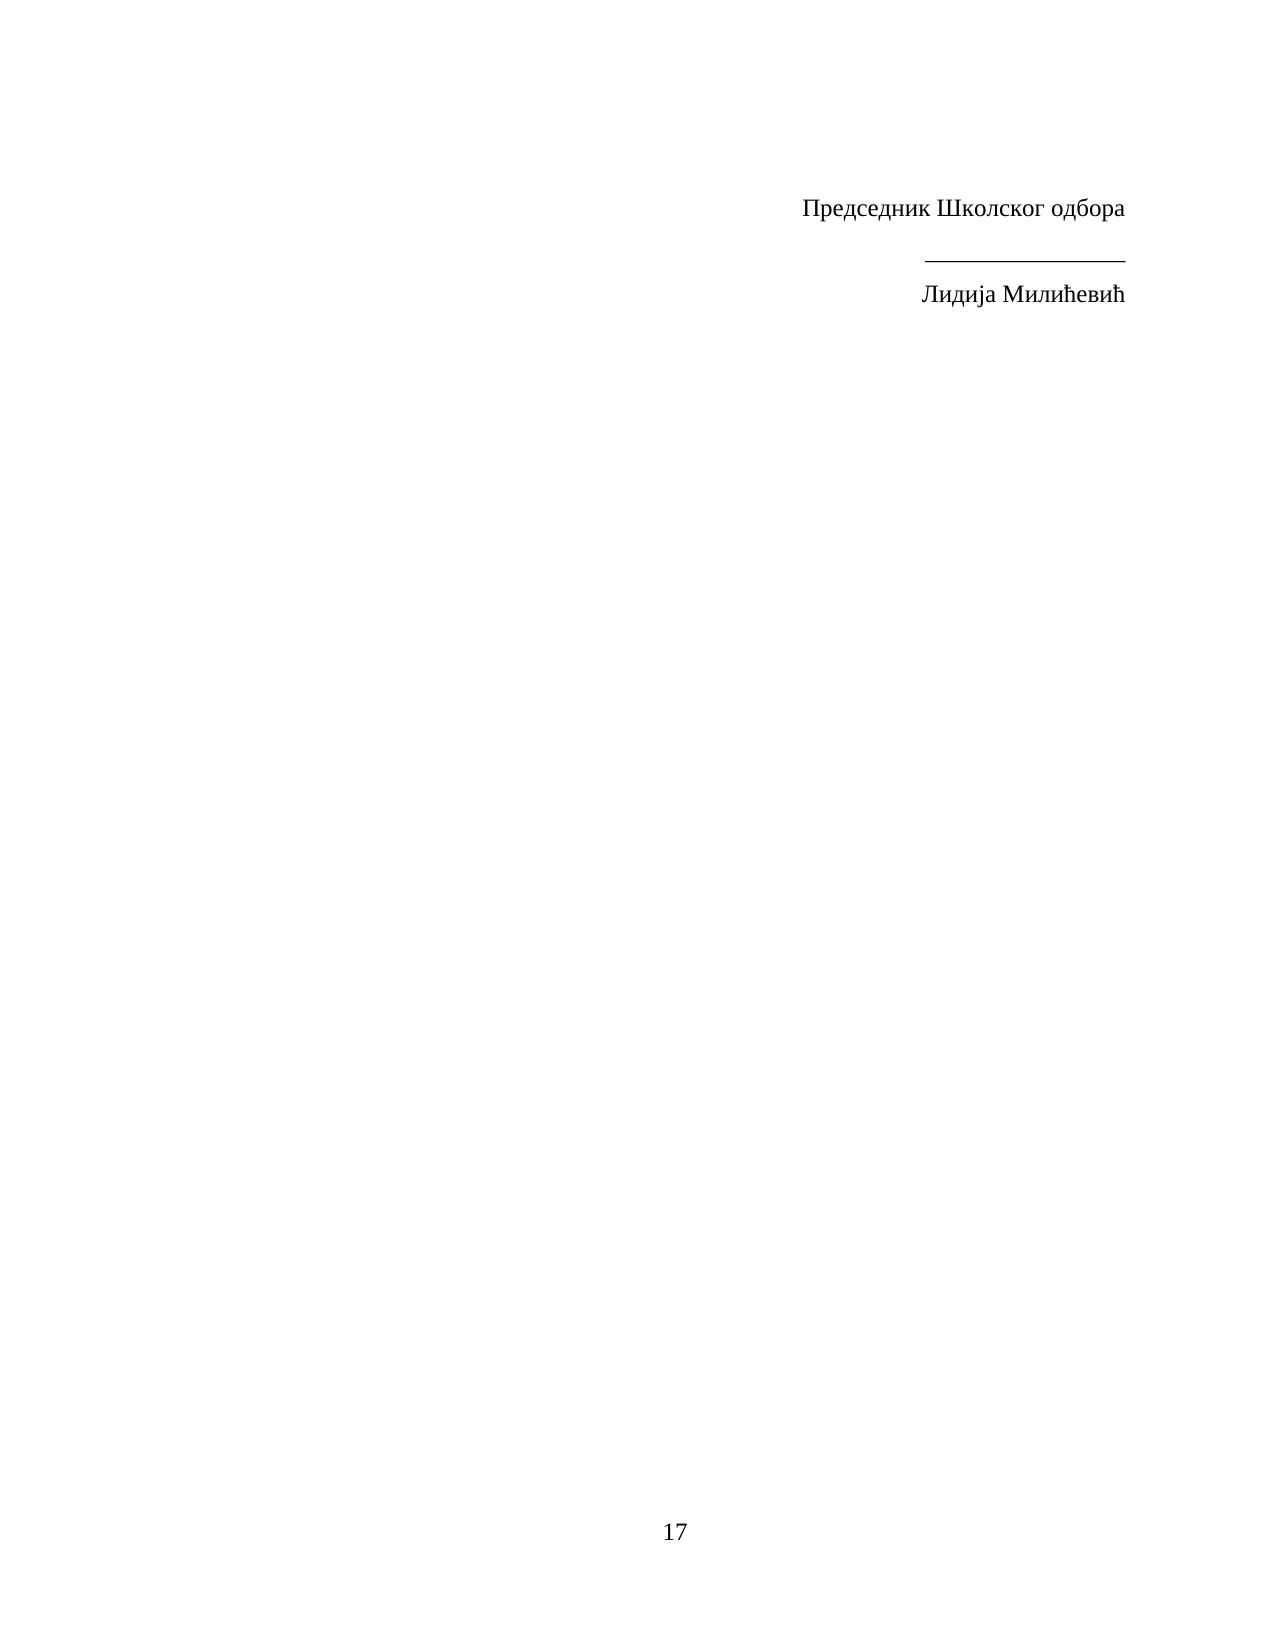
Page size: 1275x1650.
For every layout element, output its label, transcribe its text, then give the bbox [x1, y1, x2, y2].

text ________________ [150, 236, 1125, 265]
text Лидија Милићевић [150, 279, 1125, 308]
text Председник Школског одбора [150, 193, 1125, 222]
